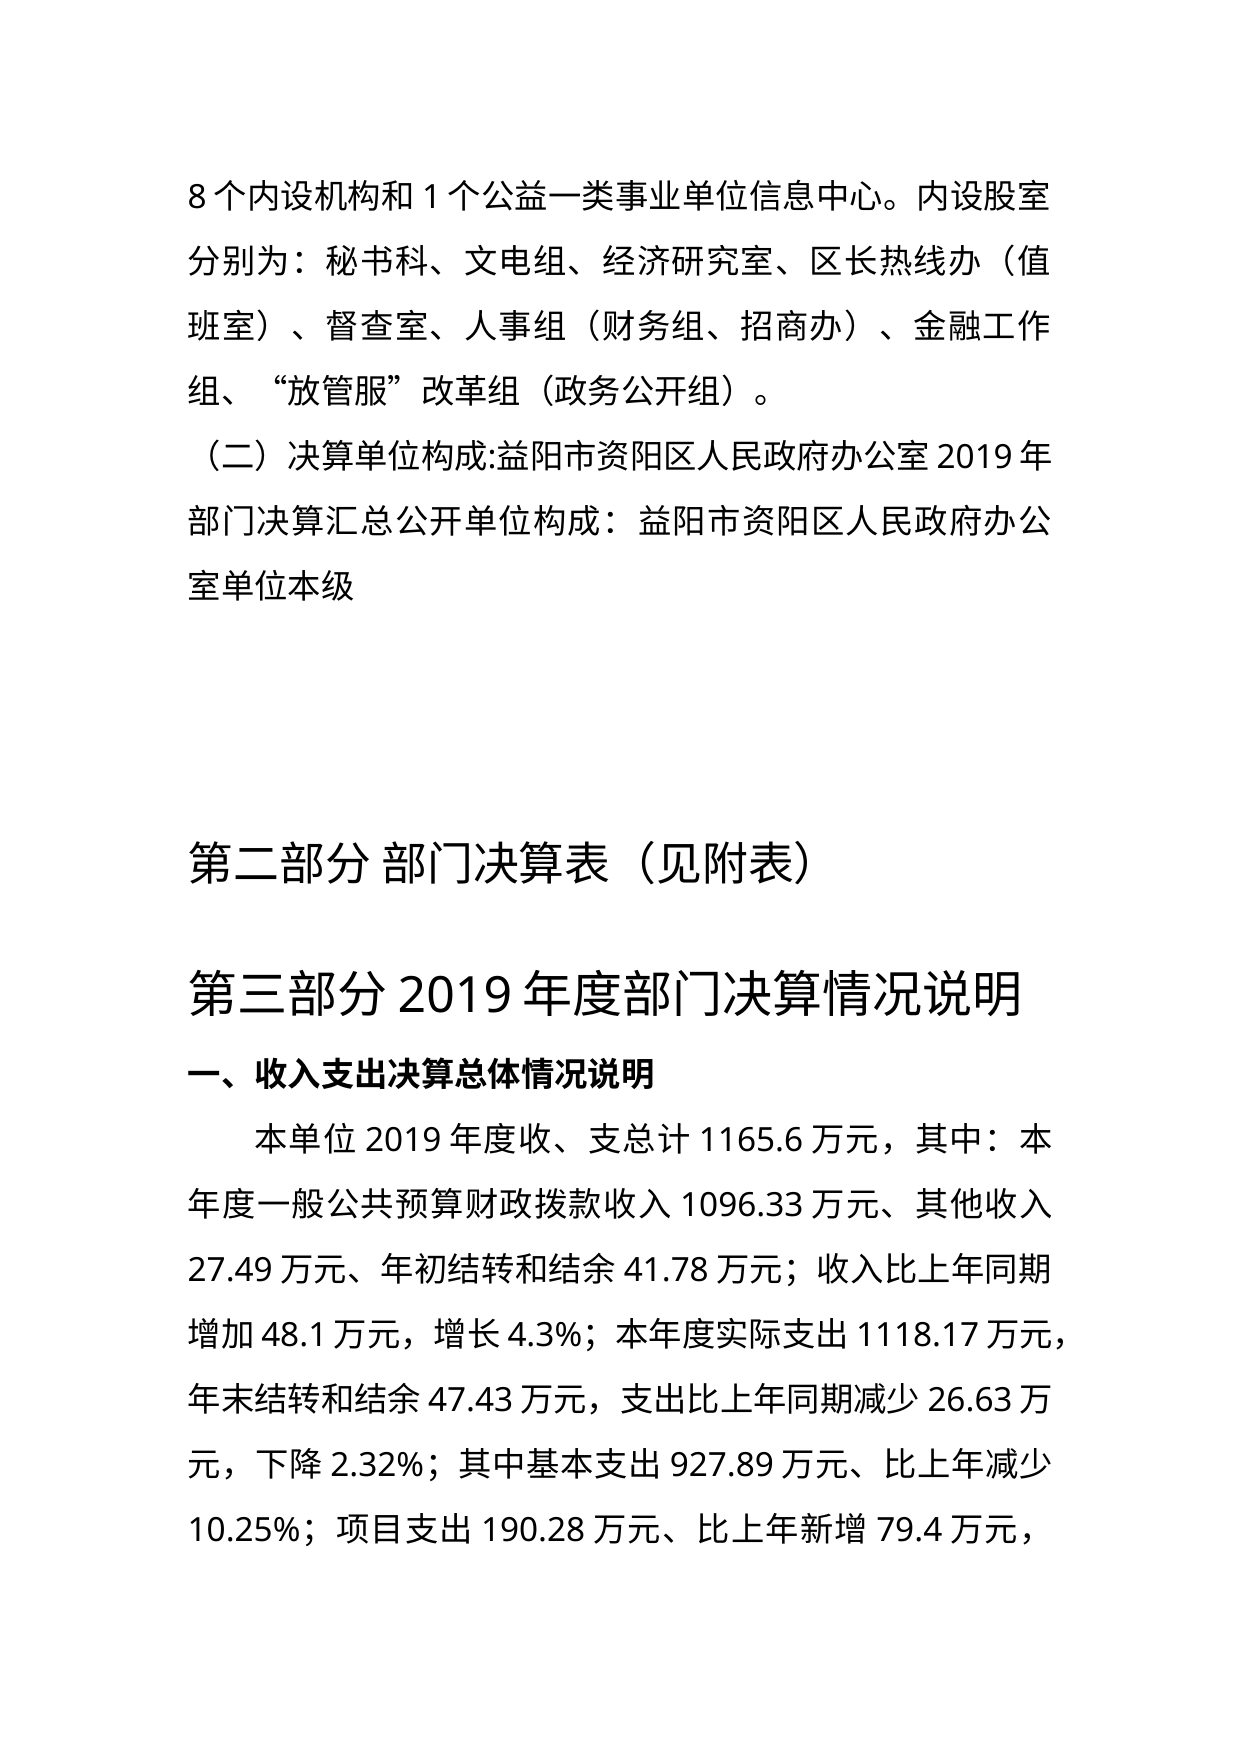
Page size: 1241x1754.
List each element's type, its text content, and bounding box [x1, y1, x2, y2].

list 部门决算表（见附表） [187, 812, 1053, 909]
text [187, 1104, 1053, 1559]
list 决算单位构成:益阳市资阳区人民政府办公室2019年部门决算汇总公开单位构成：益阳市资阳区人民政府办公室单位本级 [187, 422, 1053, 617]
text 一、收入支出决算总体情况说明 [187, 1039, 1053, 1104]
text 第三部分2019年度部门决算情况说明 [187, 942, 1053, 1039]
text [187, 162, 1053, 422]
